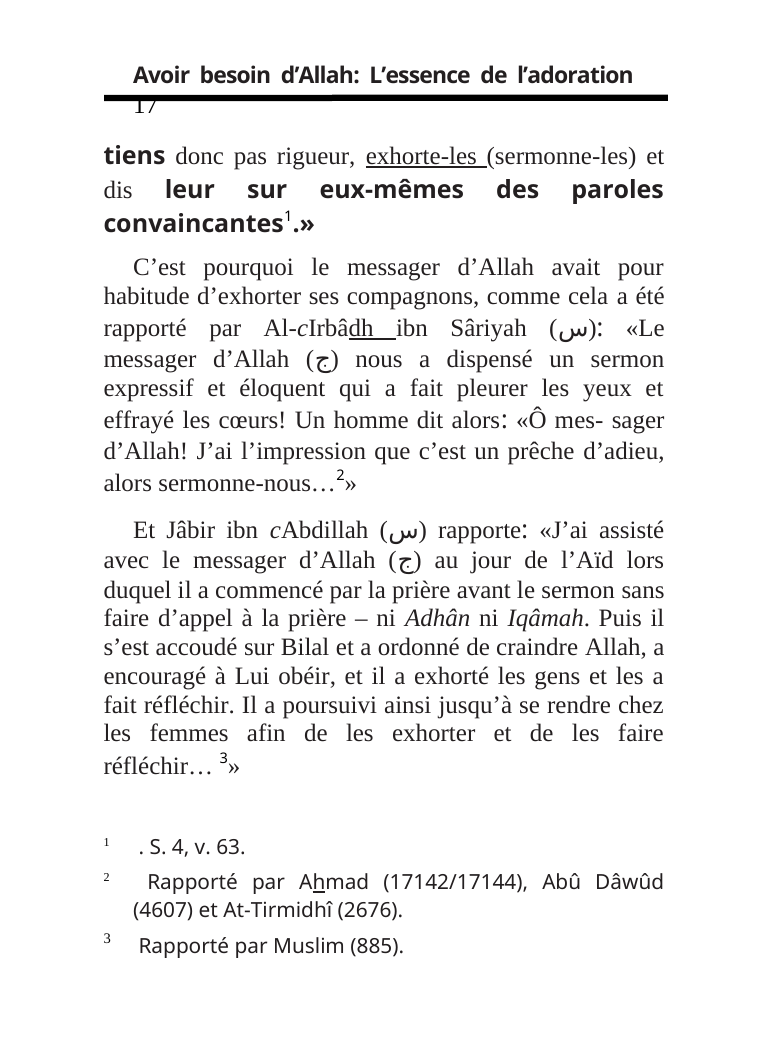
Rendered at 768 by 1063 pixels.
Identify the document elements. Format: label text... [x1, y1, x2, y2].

text C’est pourquoi le messager d’Allah avait pour habitude d’exhorter ses compagnons, comme cela a été rapporté par Al-cIrbâdh ibn Sâriyah (س): «Le messager d’Allah (ج) nous a dispensé un sermon expressif et éloquent qui a fait pleurer les yeux et effrayé les cœurs! Un homme dit alors: «Ô mes- sager d’Allah! J’ai l’impression que c’est un prêche d’adieu, alors sermonne-nous…» [103, 252, 664, 499]
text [103, 138, 664, 240]
text Et Jâbir ibn cAbdillah (س) rapporte: «J’ai assisté avec le messager d’Allah (ج) au jour de l’Aïd lors duquel il a commencé par la prière avant le sermon sans faire d’appel à la prière – ni Adhân ni Iqâmah. Puis il s’est accoudé sur Bilal et a ordonné de craindre Allah, a encouragé à Lui obéir, et il a exhorté les gens et les a fait réfléchir. Il a poursuivi ainsi jusqu’à se rendre chez les femmes afin de les exhorter et de les faire réfléchir… » [103, 511, 664, 781]
